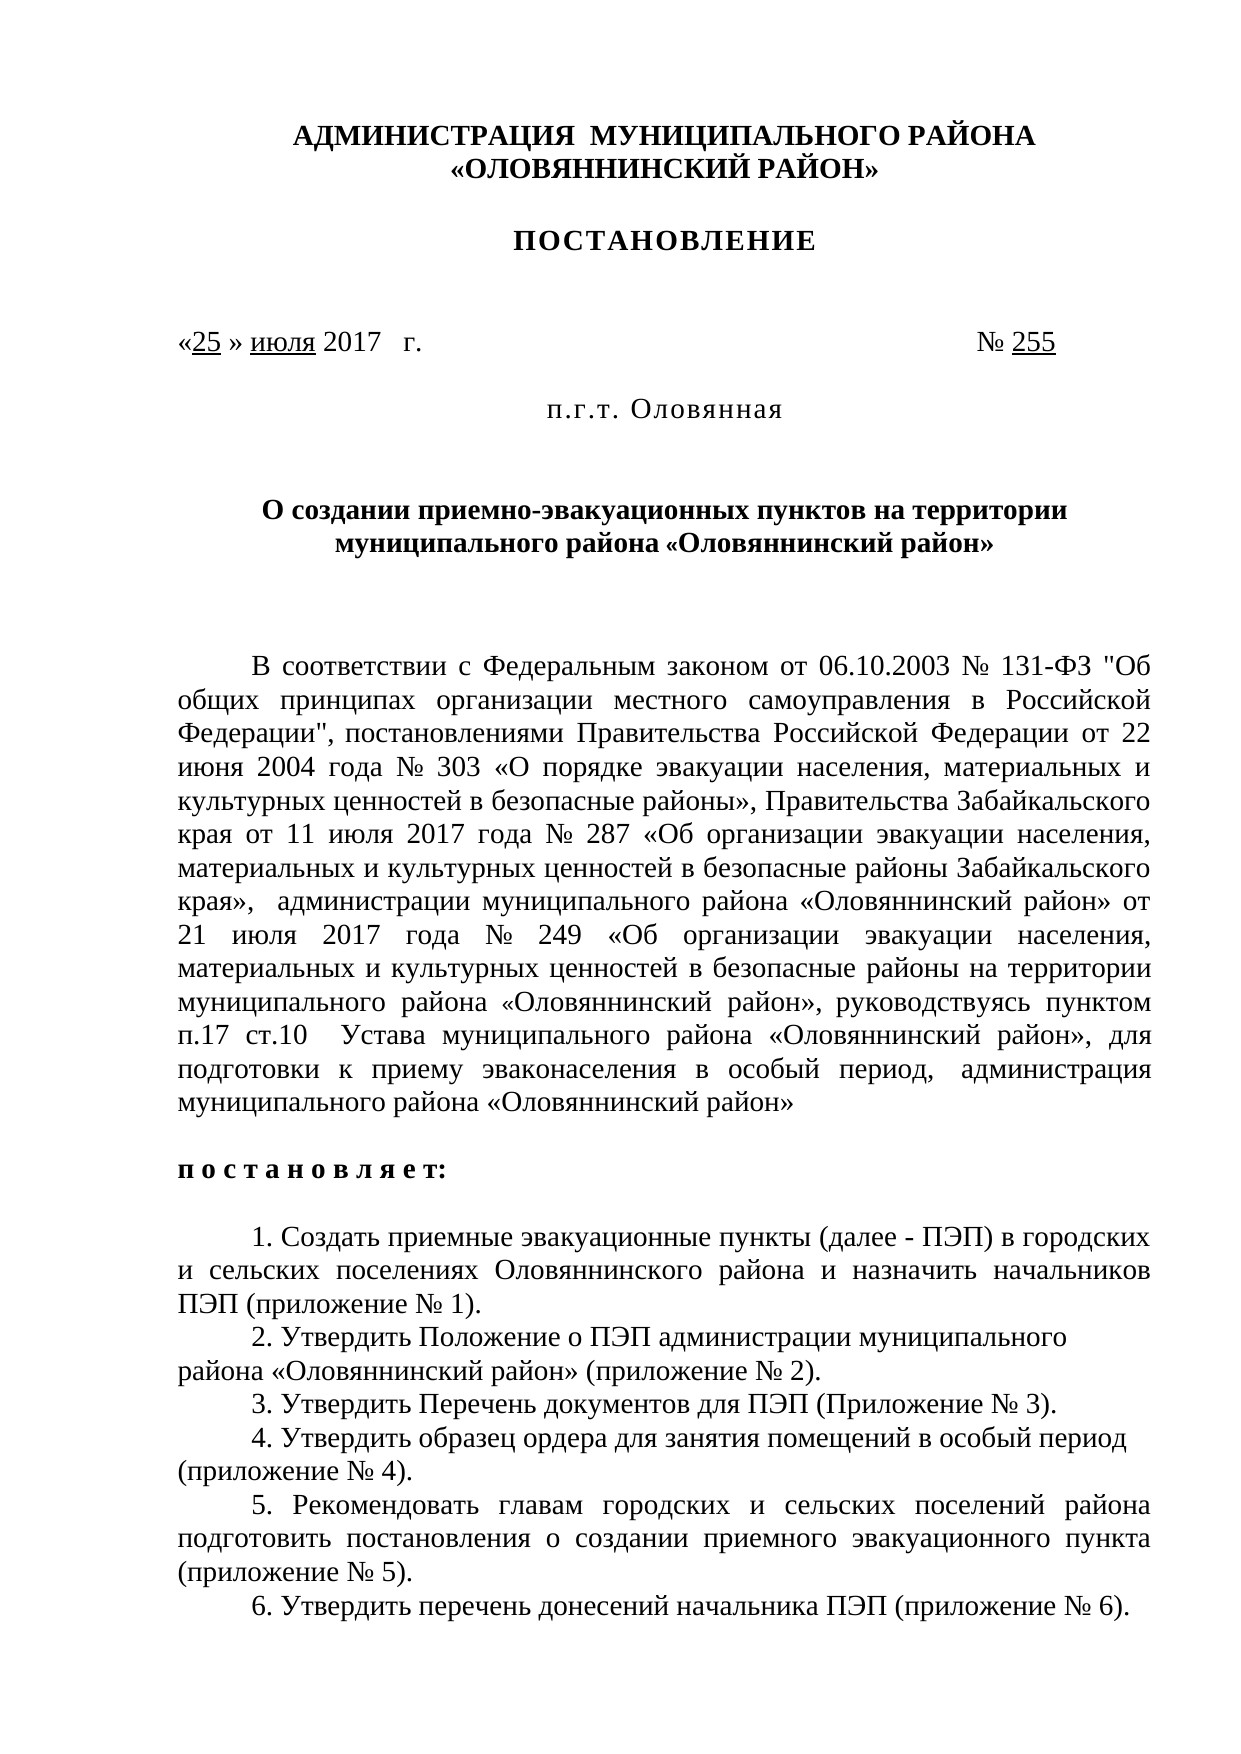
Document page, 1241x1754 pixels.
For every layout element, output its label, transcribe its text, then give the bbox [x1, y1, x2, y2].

text п о с т а н о в л я е т: [177, 1152, 1152, 1185]
text О создании приемно-эвакуационных пунктов на территории муниципального района «Оловяннинский район» [177, 492, 1152, 559]
text «ОЛОВЯННИНСКИЙ РАЙОН» [177, 152, 1152, 185]
text 5. Рекомендовать главам городских и сельских поселений района подготовить постановления о создании приемного эвакуационного пункта (приложение № 5). [177, 1487, 1152, 1588]
text п.г.т. Оловянная [177, 391, 1152, 425]
text АДМИНИСТРАЦИЯ МУНИЦИПАЛЬНОГО РАЙОНА [177, 118, 1152, 152]
text 3. Утвердить Перечень документов для ПЭП (Приложение № 3). [177, 1386, 1152, 1420]
text 4. Утвердить образец ордера для занятия помещений в особый период (приложение № 4). [177, 1420, 1152, 1487]
text 1. Создать приемные эвакуационные пункты (далее - ПЭП) в городских и сельских поселениях Оловяннинского района и назначить начальников ПЭП (приложение № 1). [177, 1219, 1152, 1319]
text 2. Утвердить Положение о ПЭП администрации муниципального района «Оловяннинский район» (приложение № 2). [177, 1319, 1152, 1386]
text ПОСТАНОВЛЕНИЕ [177, 223, 1152, 257]
text В соответствии с Федеральным законом от 06.10.2003 № 131-ФЗ "Об общих принципах организации местного самоуправления в Российской Федерации", постановлениями Правительства Российской Федерации от 22 июня 2004 года № 303 «О порядке эвакуации населения, материальных и культурных ценностей в безопасные районы», Правительства Забайкальского края от 11 июля 2017 года № 287 «Об организации эвакуации населения, материальных и культурных ценностей в безопасные районы Забайкальского края», администрации муниципального района «Оловяннинский район» от 21 июля 2017 года № 249 «Об организации эвакуации населения, материальных и культурных ценностей в безопасные районы на территории муниципального района «Оловяннинский район», руководствуясь пунктом п.17 ст.10 Устава муниципального района «Оловяннинский район», для подготовки к приему эваконаселения в особый период, администрация муниципального района «Оловяннинский район» [177, 716, 1152, 1118]
text «25 » июля 2017 г. № 255 [177, 324, 1152, 358]
text 6. Утвердить перечень донесений начальника ПЭП (приложение № 6). [177, 1588, 1152, 1621]
